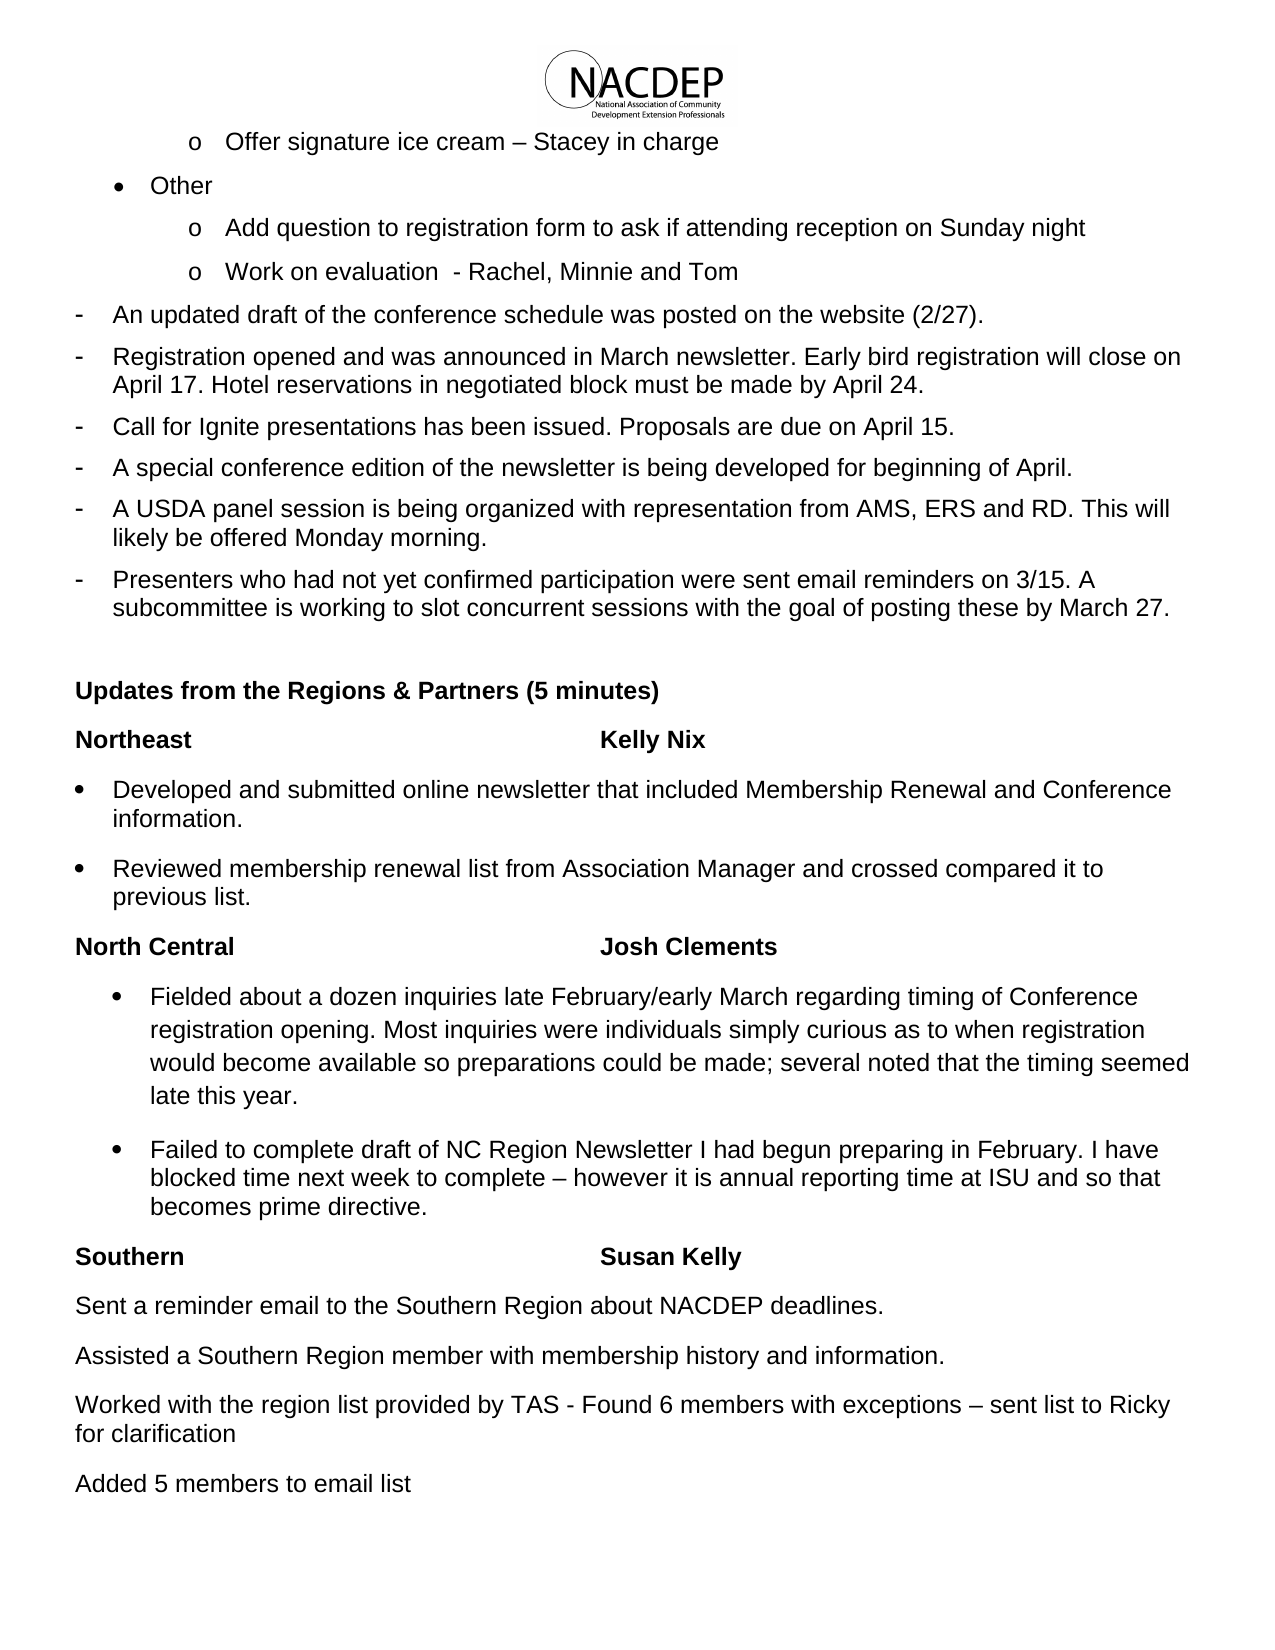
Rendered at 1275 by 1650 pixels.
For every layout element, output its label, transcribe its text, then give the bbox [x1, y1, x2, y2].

list Add question to registration form to ask if attending reception on Sunday night [187, 213, 1200, 244]
list Developed and submitted online newsletter that included Membership Renewal and Conference information. [75, 775, 1200, 833]
list A special conference edition of the newsletter is being developed for beginning of April. [75, 453, 1200, 482]
text Updates from the Regions & Partners (5 minutes) [75, 676, 1200, 705]
list Other [112, 170, 1200, 201]
text Worked with the region list provided by TAS - Found 6 members with exceptions – sent list to Ricky for clarification [75, 1391, 1200, 1448]
list A USDA panel session is being organized with representation from AMS, ERS and RD. This will likely be offered Monday morning. [75, 494, 1200, 552]
text Northeast Kelly Nix [75, 726, 1200, 754]
text Added 5 members to email list [75, 1469, 1200, 1498]
list Registration opened and was announced in March newsletter. Early bird registration will close on April 17. Hotel reservations in negotiated block must be made by April 24. [75, 342, 1200, 399]
picture [536, 45, 739, 127]
list An updated draft of the conference schedule was posted on the website (2/27). [75, 300, 1200, 329]
list Fielded about a dozen inquiries late February/early March regarding timing of Conference registration opening. Most inquiries were individuals simply curious as to when registration would become available so preparations could be made; several noted that the timing seemed late this year. [112, 982, 1200, 1109]
text Southern Susan Kelly [75, 1242, 1200, 1271]
text Assisted a Southern Region member with membership history and information. [75, 1341, 1200, 1370]
list Call for Ignite presentations has been issued. Proposals are due on April 15. [75, 412, 1200, 441]
list Failed to complete draft of NC Region Newsletter I had begun preparing in February. I have blocked time next week to complete – however it is annual reporting time at ISU and so that becomes prime directive. [112, 1134, 1200, 1221]
list Reviewed membership renewal list from Association Manager and crossed compared it to previous list. [75, 853, 1200, 911]
list Offer signature ice cream – Stacey in charge [187, 127, 1200, 158]
text North Central Josh Clements [75, 932, 1200, 961]
text Sent a reminder email to the Southern Region about NACDEP deadlines. [75, 1291, 1200, 1320]
list Presenters who had not yet confirmed participation were sent email reminders on 3/15. A subcommittee is working to slot concurrent sessions with the goal of posting these by March 27. [75, 564, 1200, 622]
list Work on evaluation - Rachel, Minnie and Tom [187, 257, 1200, 288]
